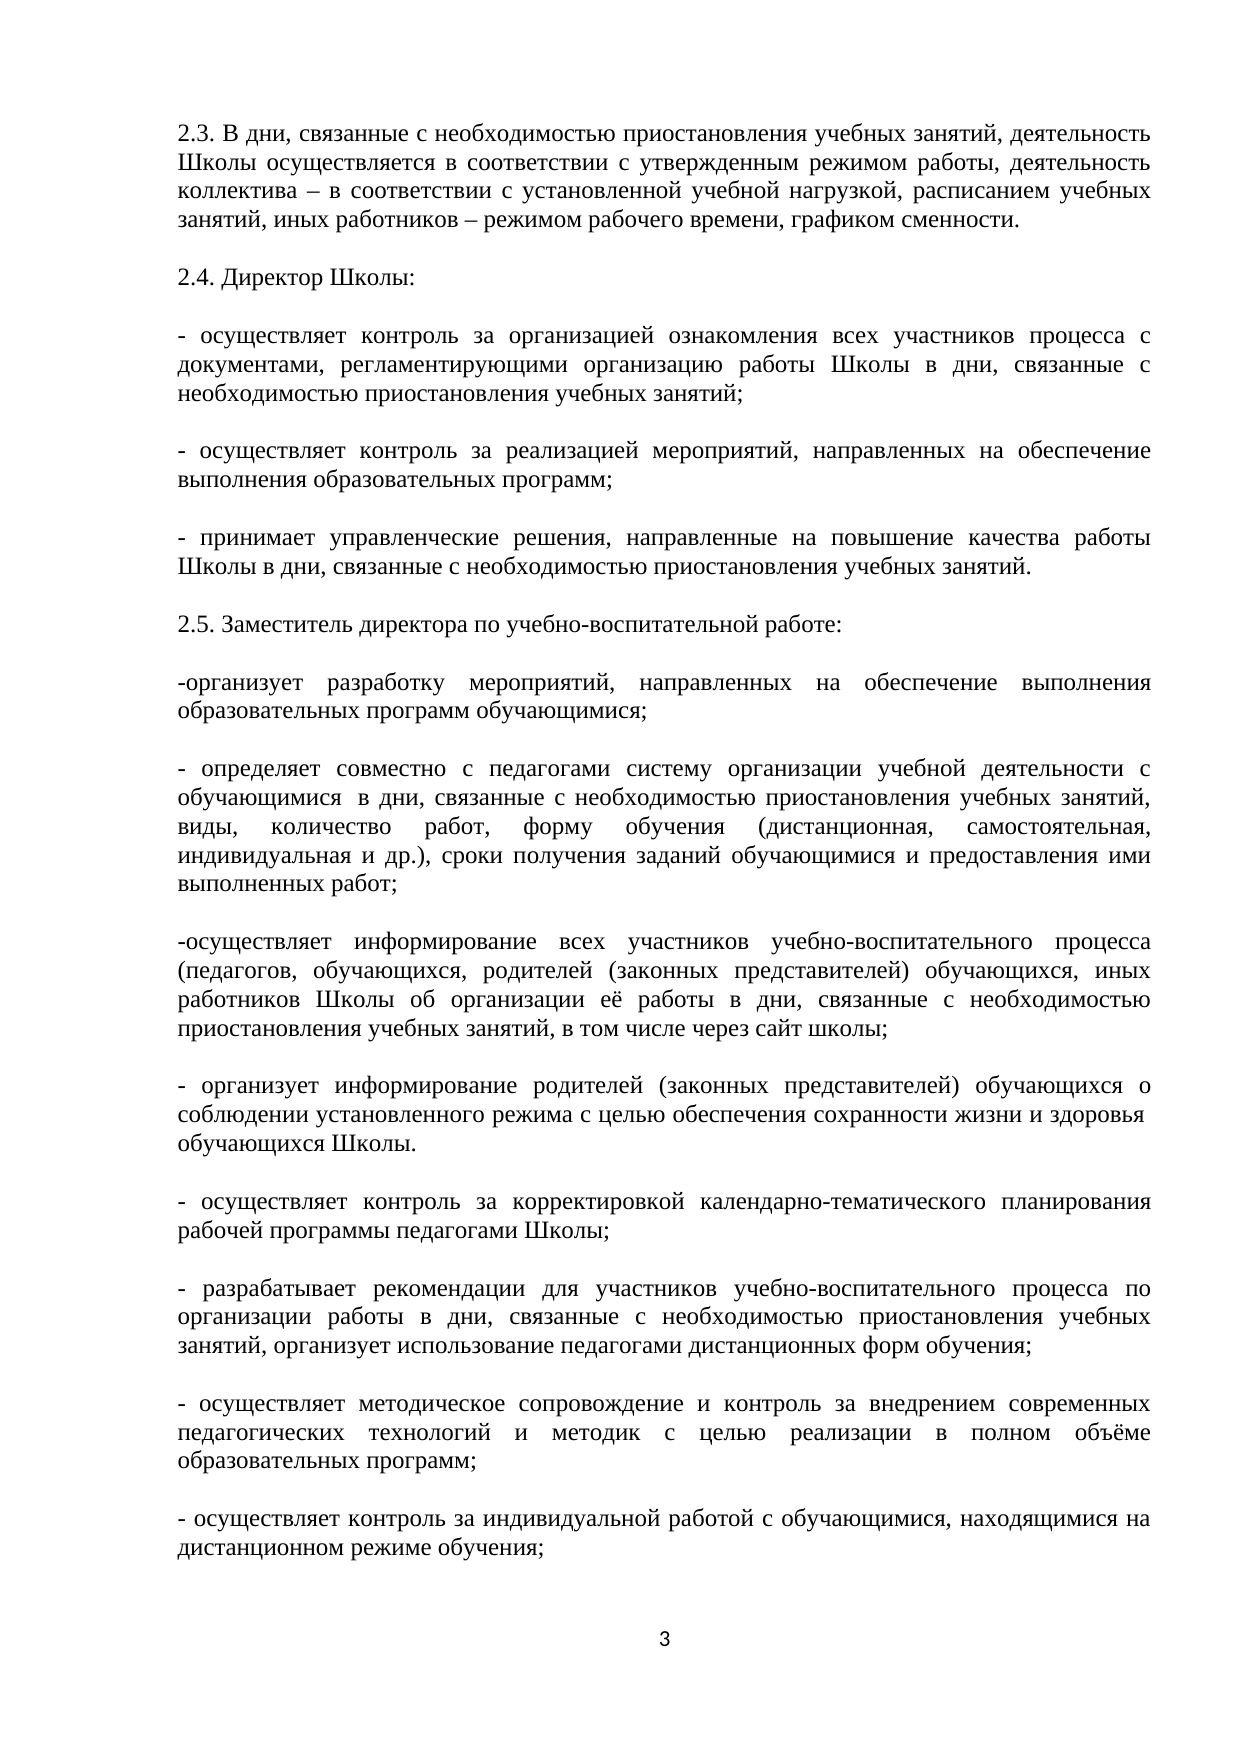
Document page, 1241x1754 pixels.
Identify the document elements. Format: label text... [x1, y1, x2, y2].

text 2.3. В дни, связанные с необходимостью приостановления учебных занятий, деятельность Школы осуществляется в соответствии с утвержденным режимом работы, деятельность коллектива – в соответствии с установленной учебной нагрузкой, расписанием учебных занятий, иных работников – режимом рабочего времени, графиком сменности. [177, 118, 1152, 233]
text - определяет совместно с педагогами систему организации учебной деятельности с обучающимися в дни, связанные с необходимостью приостановления учебных занятий, виды, количество работ, форму обучения (дистанционная, самостоятельная, индивидуальная и др.), сроки получения заданий обучающимися и предоставления ими выполненных работ; [177, 753, 1152, 897]
text - осуществляет методическое сопровождение и контроль за внедрением современных педагогических технологий и методик с целью реализации в полном объёме образовательных программ; [177, 1388, 1152, 1474]
text - осуществляет контроль за корректировкой календарно-тематического планирования рабочей программы педагогами Школы; [177, 1186, 1152, 1243]
text - осуществляет контроль за реализацией мероприятий, направленных на обеспечение выполнения образовательных программ; [177, 436, 1152, 493]
text - осуществляет контроль за индивидуальной работой с обучающимися, находящимися на дистанционном режиме обучения; [177, 1503, 1152, 1561]
text - разрабатывает рекомендации для участников учебно-воспитательного процесса по организации работы в дни, связанные с необходимостью приостановления учебных занятий, организует использование педагогами дистанционных форм обучения; [177, 1273, 1152, 1359]
text -организует разработку мероприятий, направленных на обеспечение выполнения образовательных программ обучающимися; [177, 667, 1152, 724]
text - принимает управленческие решения, направленные на повышение качества работы Школы в дни, связанные с необходимостью приостановления учебных занятий. [177, 522, 1152, 580]
text 2.5. Заместитель директора по учебно-воспитательной работе: [177, 609, 1152, 638]
text - организует информирование родителей (законных представителей) обучающихся о соблюдении установленного режима с целью обеспечения сохранности жизни и здоровья обучающихся Школы. [177, 1071, 1152, 1157]
text 2.4. Директор Школы: [177, 262, 1152, 291]
text - осуществляет контроль за организацией ознакомления всех участников процесса с документами, регламентирующими организацию работы Школы в дни, связанные с необходимостью приостановления учебных занятий; [177, 320, 1152, 406]
text -осуществляет информирование всех участников учебно-воспитательного процесса (педагогов, обучающихся, родителей (законных представителей) обучающихся, иных работников Школы об организации её работы в дни, связанные с необходимостью приостановления учебных занятий, в том числе через сайт школы; [177, 926, 1152, 1041]
